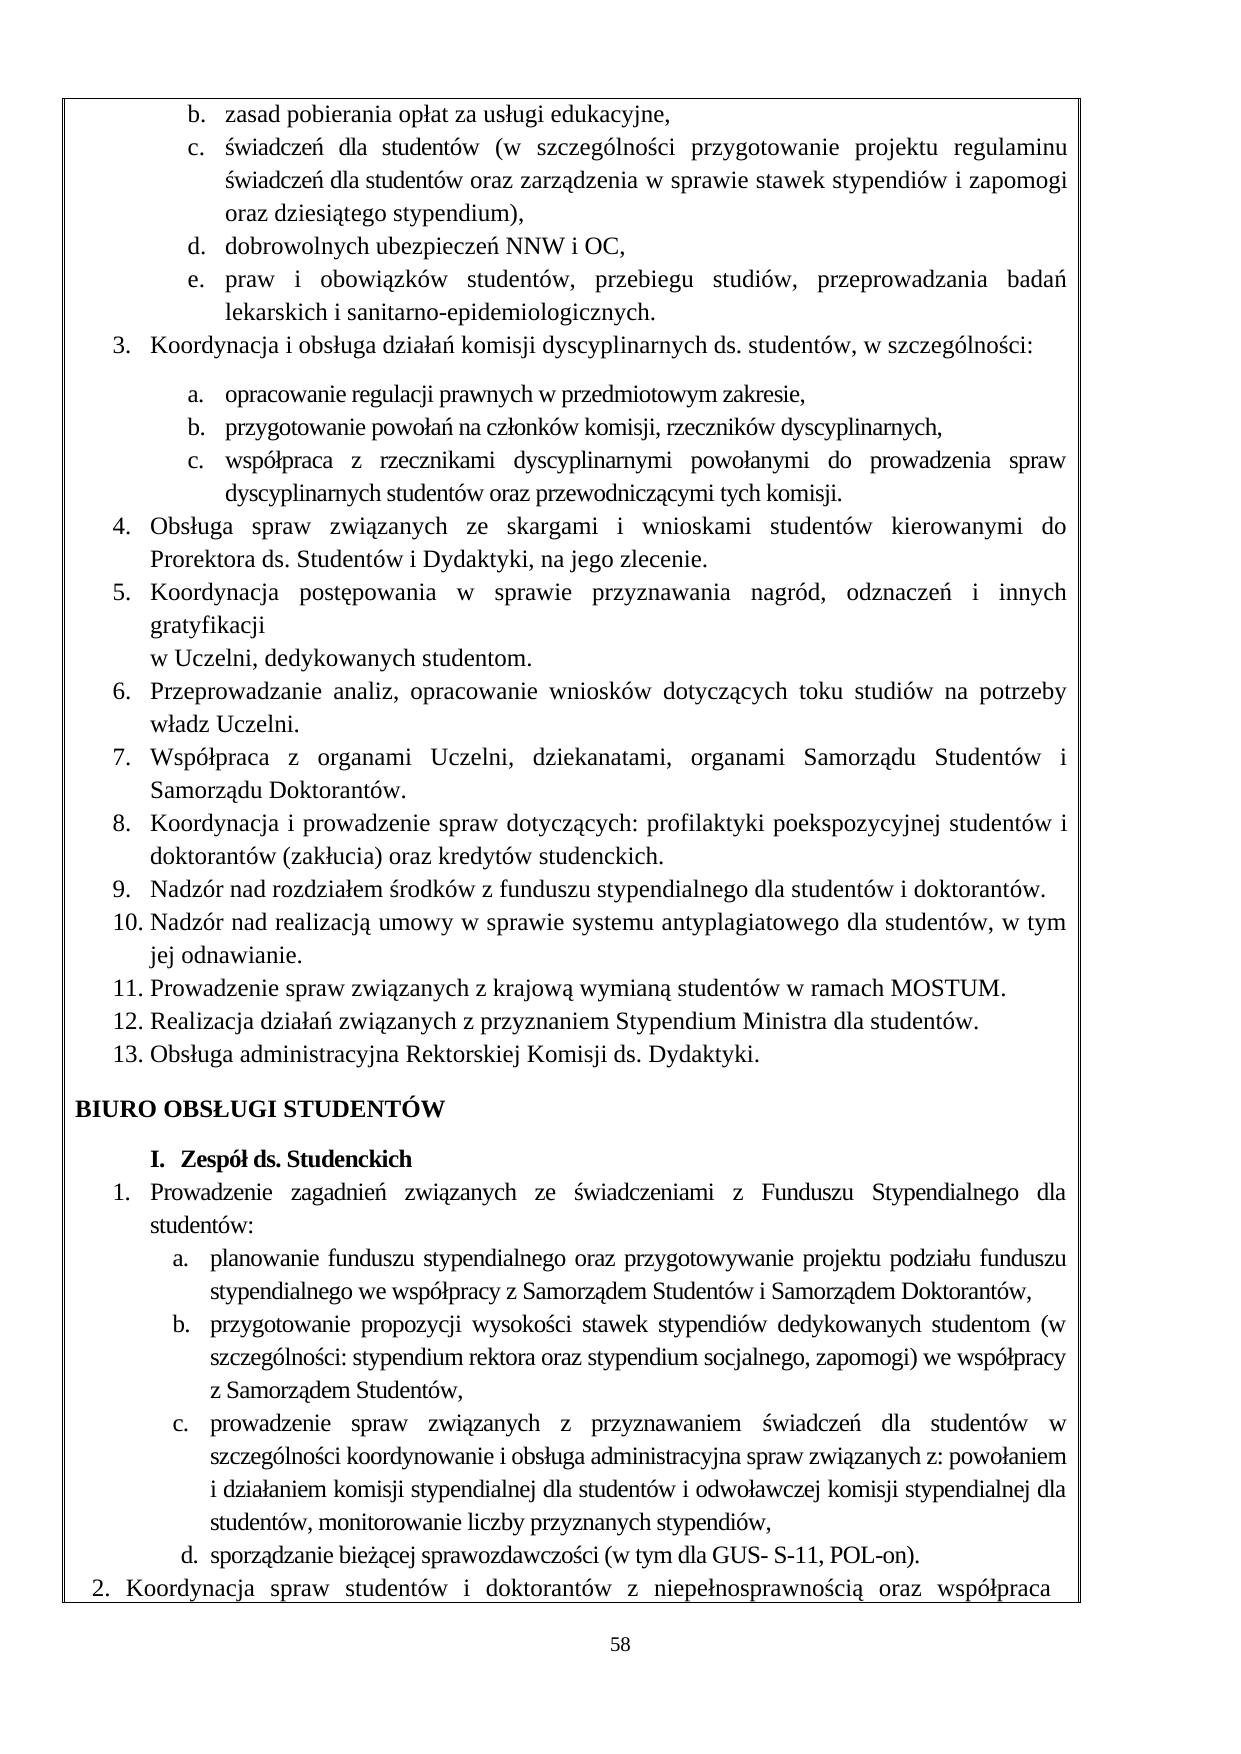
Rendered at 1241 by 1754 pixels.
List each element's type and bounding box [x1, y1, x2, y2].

table_cell [65, 99, 1078, 1602]
